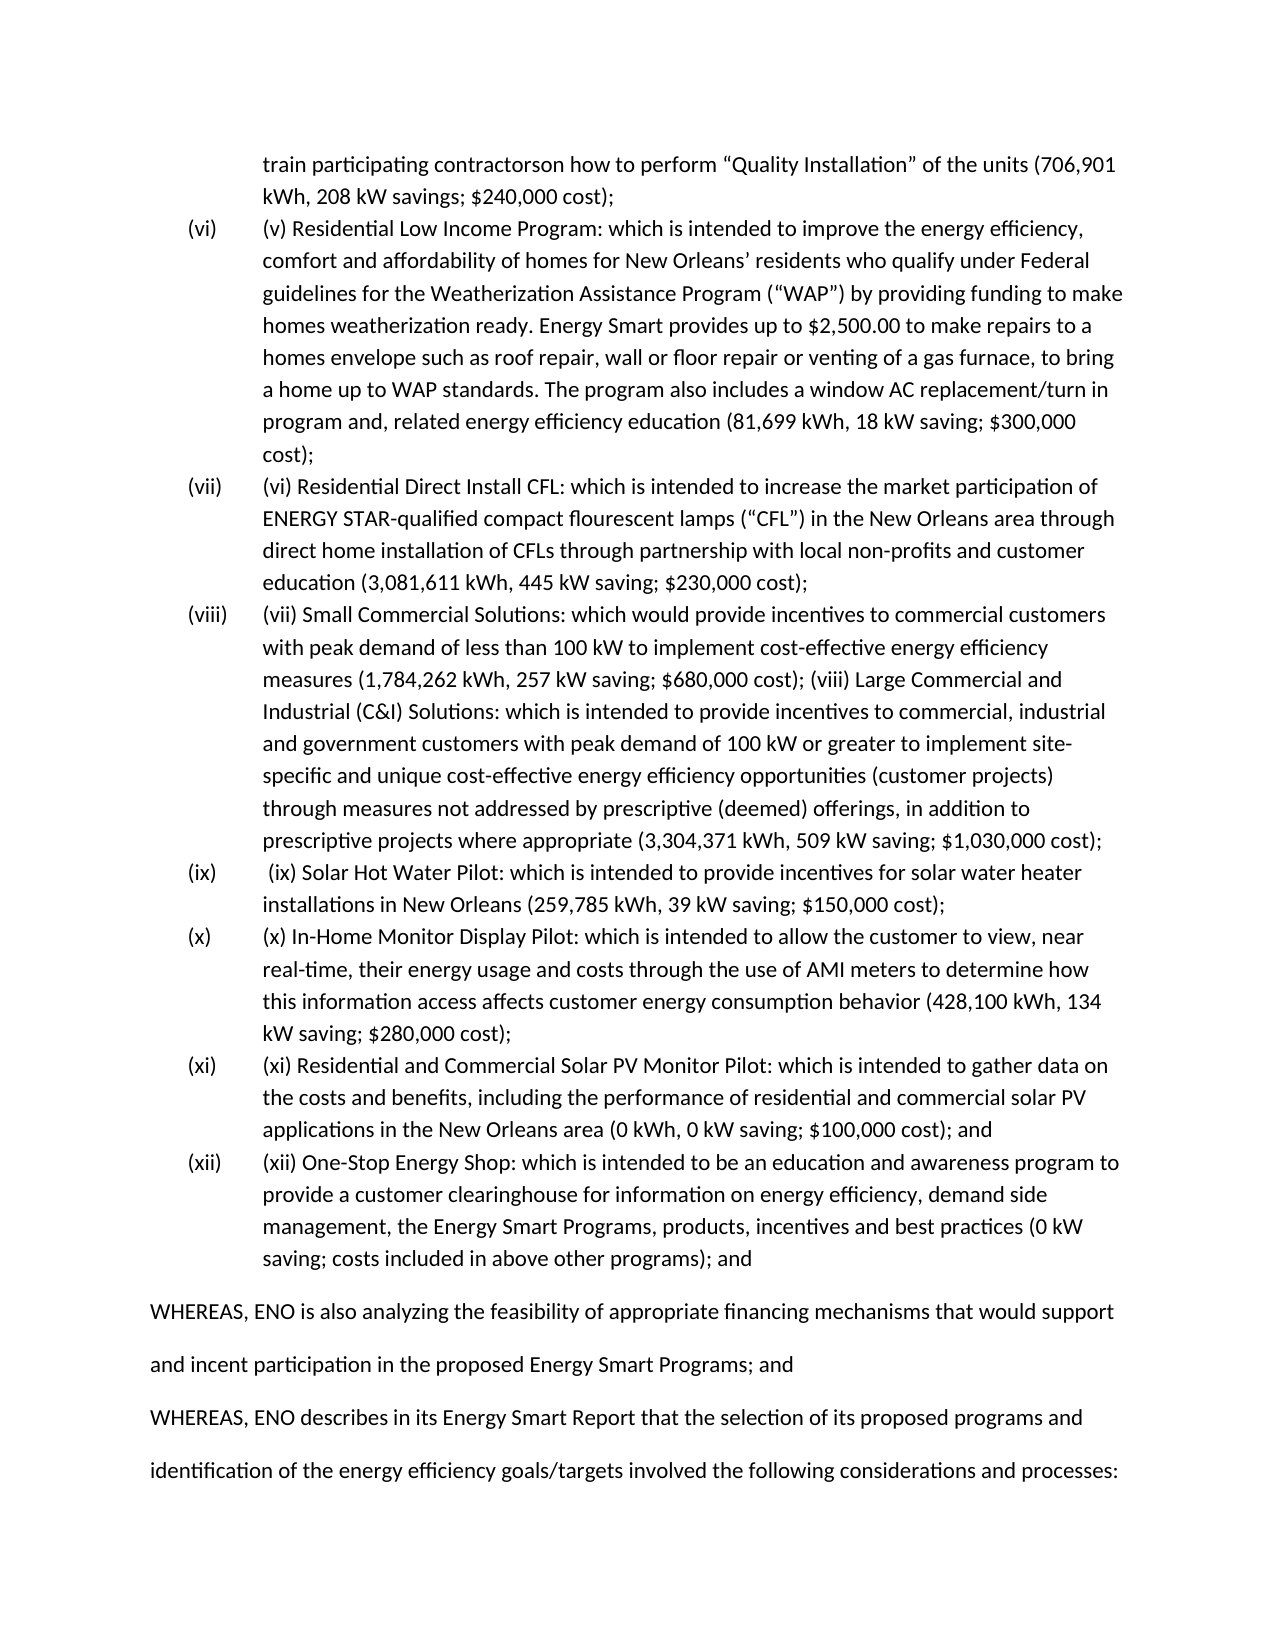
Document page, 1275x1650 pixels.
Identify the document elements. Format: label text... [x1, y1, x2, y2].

text identification of the energy efficiency goals/targets involved the following considerations and processes: [150, 1456, 1125, 1484]
text WHEREAS, ENO is also analyzing the feasibility of appropriate financing mechanisms that would support [150, 1297, 1125, 1325]
list (vi) Residential Direct Install CFL: which is intended to increase the market participation of ENERGY STAR-qualified compact flourescent lamps (“CFL”) in the New Orleans area through direct home installation of CFLs through partnership with local non-profits and customer education (3,081,611 kWh, 445 kW saving; $230,000 cost); [187, 472, 1125, 596]
list (vii) Small Commercial Solutions: which would provide incentives to commercial customers with peak demand of less than 100 kW to implement cost-effective energy efficiency measures (1,784,262 kWh, 257 kW saving; $680,000 cost); (viii) Large Commercial and Industrial (C&I) Solutions: which is intended to provide incentives to commercial, industrial and government customers with peak demand of 100 kW or greater to implement site-specific and unique cost-effective energy efficiency opportunities (customer projects) through measures not addressed by prescriptive (deemed) offerings, in addition to prescriptive projects where appropriate (3,304,371 kWh, 509 kW saving; $1,030,000 cost); [187, 601, 1125, 854]
list (ix) Solar Hot Water Pilot: which is intended to provide incentives for solar water heater installations in New Orleans (259,785 kWh, 39 kW saving; $150,000 cost); [187, 858, 1125, 918]
list (xi) Residential and Commercial Solar PV Monitor Pilot: which is intended to gather data on the costs and benefits, including the performance of residential and commercial solar PV applications in the New Orleans area (0 kWh, 0 kW saving; $100,000 cost); and [187, 1051, 1125, 1144]
list (x) In-Home Monitor Display Pilot: which is intended to allow the customer to view, near real-time, their energy usage and costs through the use of AMI meters to determine how this information access affects customer energy consumption behavior (428,100 kWh, 134 kW saving; $280,000 cost); [187, 922, 1125, 1047]
list (v) Residential Low Income Program: which is intended to improve the energy efficiency, comfort and affordability of homes for New Orleans’ residents who qualify under Federal guidelines for the Weatherization Assistance Program (“WAP”) by providing funding to make homes weatherization ready. Energy Smart provides up to $2,500.00 to make repairs to a homes envelope such as roof repair, wall or floor repair or venting of a gas furnace, to bring a home up to WAP standards. The program also includes a window AC replacement/turn in program and, related energy efficiency education (81,699 kWh, 18 kW saving; $300,000 cost); [187, 214, 1125, 468]
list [187, 150, 1125, 210]
text WHEREAS, ENO describes in its Energy Smart Report that the selection of its proposed programs and [150, 1403, 1125, 1431]
text and incent participation in the proposed Energy Smart Programs; and [150, 1350, 1125, 1378]
list (xii) One-Stop Energy Shop: which is intended to be an education and awareness program to provide a customer clearinghouse for information on energy efficiency, demand side management, the Energy Smart Programs, products, incentives and best practices (0 kW saving; costs included in above other programs); and [187, 1148, 1125, 1272]
